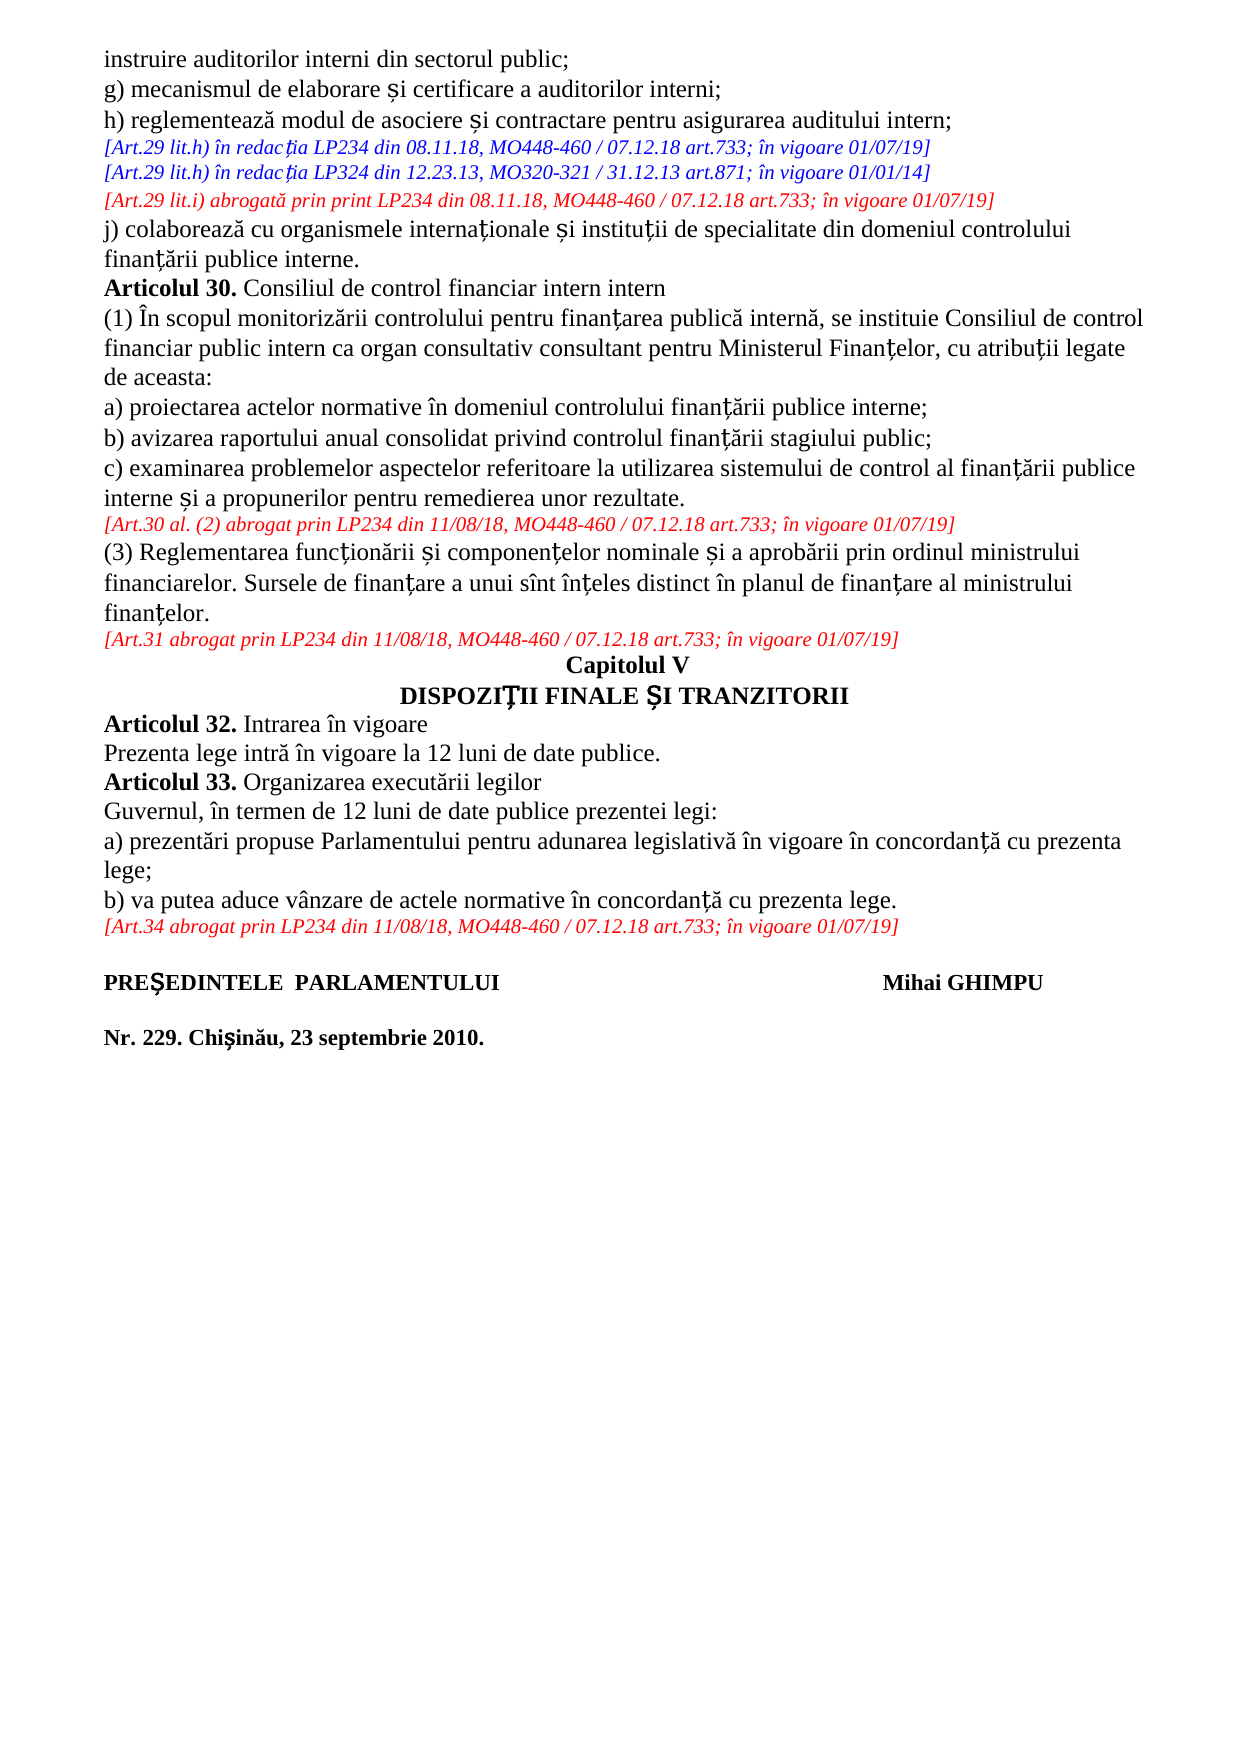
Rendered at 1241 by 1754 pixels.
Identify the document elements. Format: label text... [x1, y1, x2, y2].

text Articolul 32. Intrarea în vigoare Prezenta lege intră în vigoare la 12 luni de date publice. Articolul 33. Organizarea executării legilor Guvernul, în termen de 12 luni de date publice prezentei legi: a) prezentări propuse Parlamentului pentru adunarea legislativă în vigoare în concordanță cu prezenta lege; b) va putea aduce vânzare de actele normative în concordanță cu prezenta lege. [Art.34 abrogat prin LP234 din 11/08/18, MO448-460 / 07.12.18 art.733; în vigoare 01/07/19] PREȘEDINTELE PARLAMENTULUI Mihai GHIMPU Nr. 229. Chișinău, 23 septembrie 2010. [103, 709, 1152, 1050]
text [103, 44, 1152, 651]
text Capitolul V DISPOZIȚII FINALE ȘI TRANZITORII [103, 651, 1152, 709]
